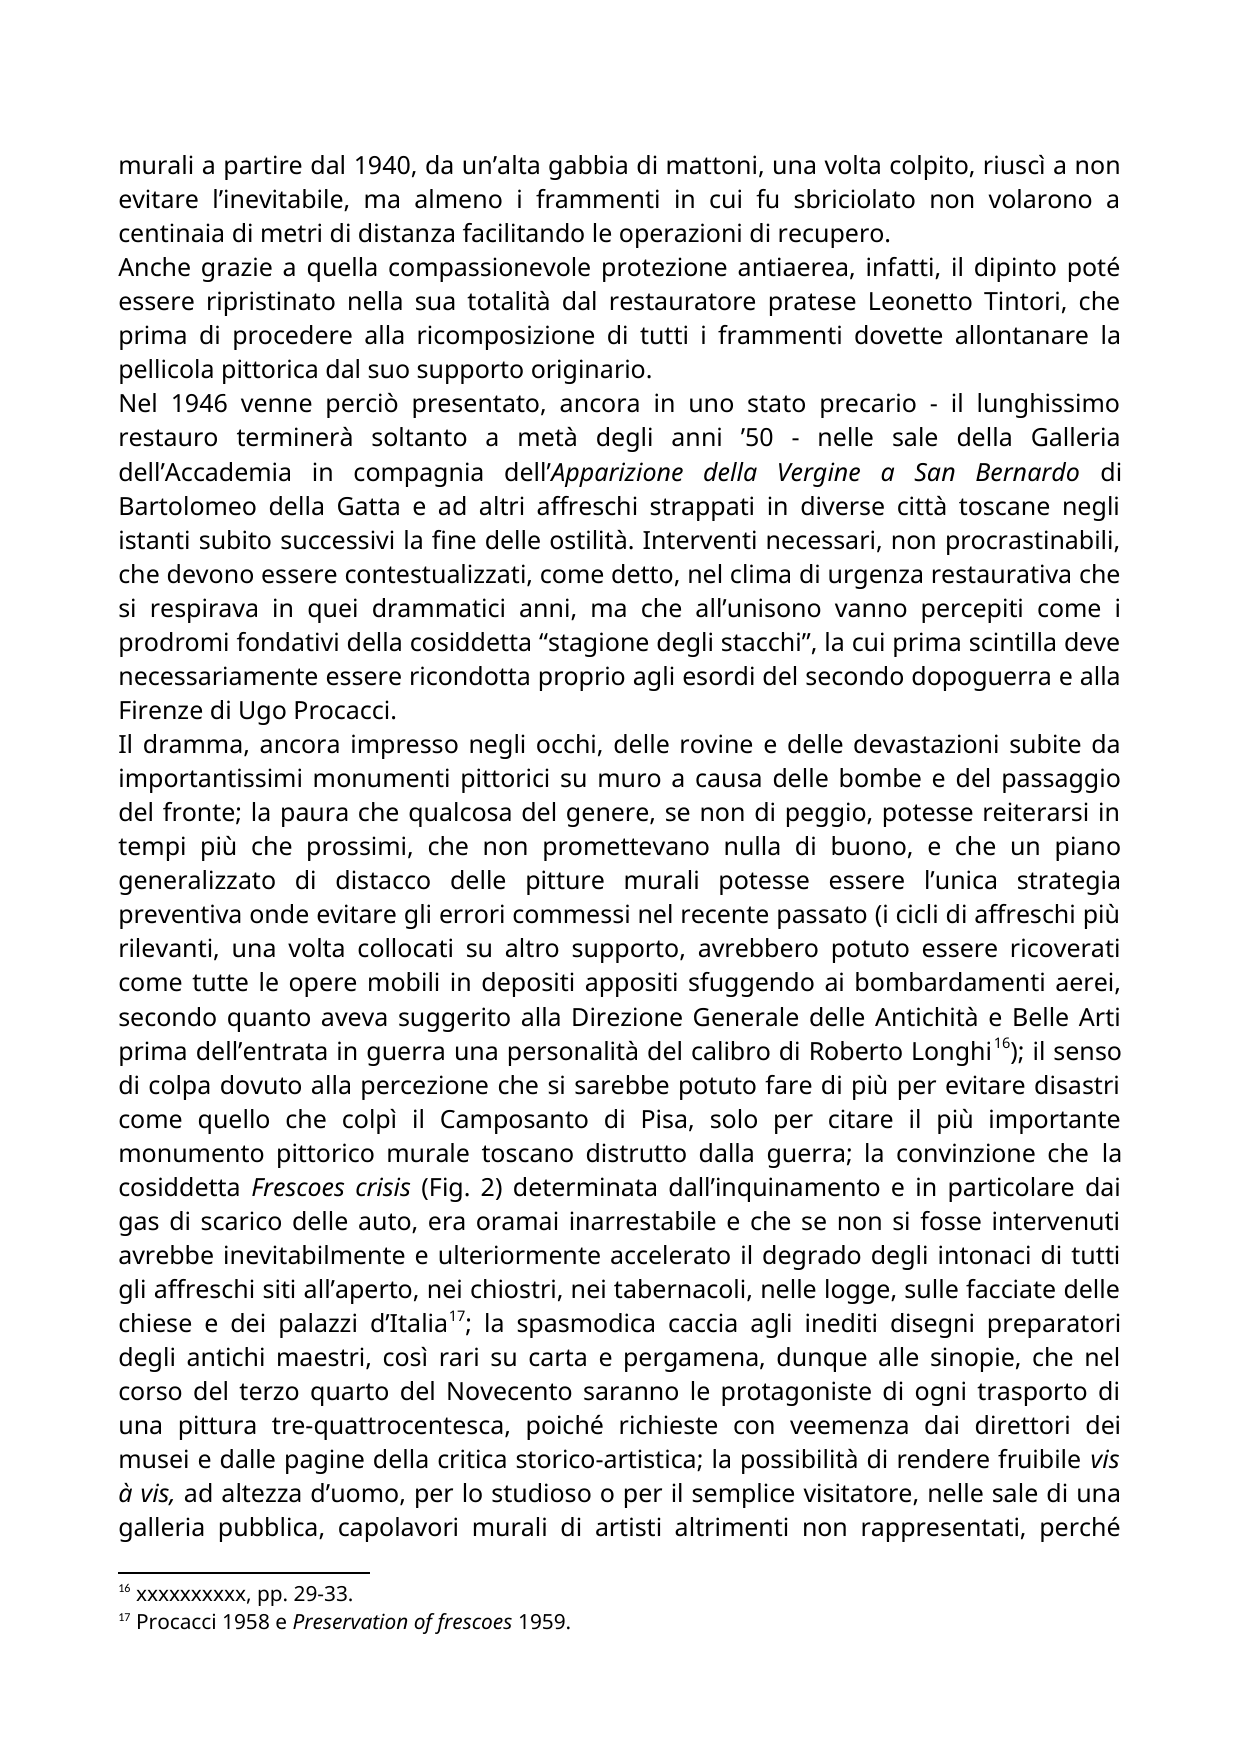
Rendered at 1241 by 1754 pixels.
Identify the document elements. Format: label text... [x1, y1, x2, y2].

text Nel 1946 venne perciò presentato, ancora in uno stato precario - il lunghissimo restauro terminerà soltanto a metà degli anni ’50 - nelle sale della Galleria dell’Accademia in compagnia dell’Apparizione della Vergine a San Bernardo di Bartolomeo della Gatta e ad altri affreschi strappati in diverse città toscane negli istanti subito successivi la fine delle ostilità. Interventi necessari, non procrastinabili, che devono essere contestualizzati, come detto, nel clima di urgenza restaurativa che si respirava in quei drammatici anni, ma che all’unisono vanno percepiti come i prodromi fondativi della cosiddetta “stagione degli stacchi”, la cui prima scintilla deve necessariamente essere ricondotta proprio agli esordi del secondo dopoguerra e alla Firenze di Ugo Procacci. [118, 386, 1122, 727]
text Come lo straordinario Tabernacolo di Mercatale di mano di Filippino Lippi, ferito a morte dalle bombe alleate il 7 marzo del 1944. Sebbene protetto, come molti dipinti murali a partire dal 1940, da un’alta gabbia di mattoni, una volta colpito, riuscì a non evitare l’inevitabile, ma almeno i frammenti in cui fu sbriciolato non volarono a centinaia di metri di distanza facilitando le operazioni di recupero. [118, 148, 1122, 250]
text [118, 727, 1122, 1544]
text Anche grazie a quella compassionevole protezione antiaerea, infatti, il dipinto poté essere ripristinato nella sua totalità dal restauratore pratese Leonetto Tintori, che prima di procedere alla ricomposizione di tutti i frammenti dovette allontanare la pellicola pittorica dal suo supporto originario. [118, 250, 1122, 386]
